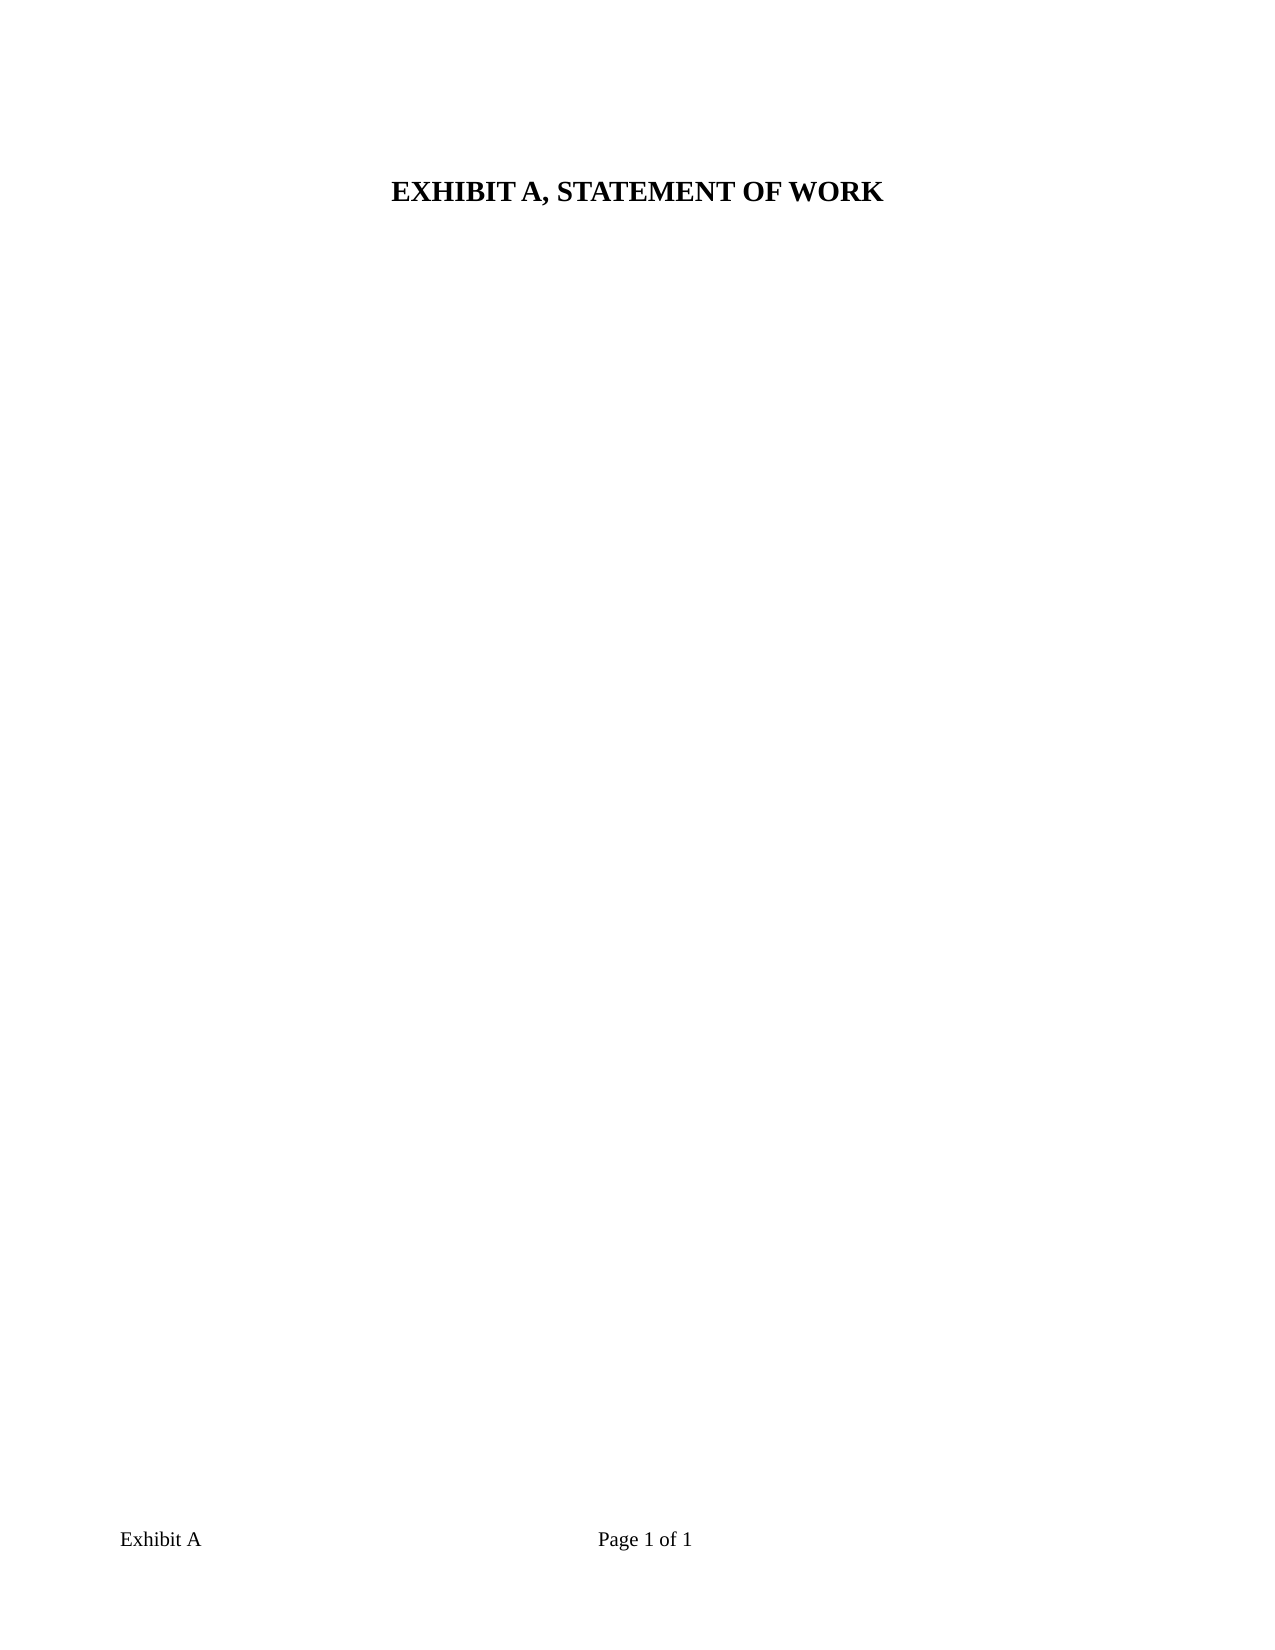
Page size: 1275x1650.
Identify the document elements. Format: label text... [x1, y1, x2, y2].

title Exhibit A, Statement of Work [120, 174, 1155, 207]
